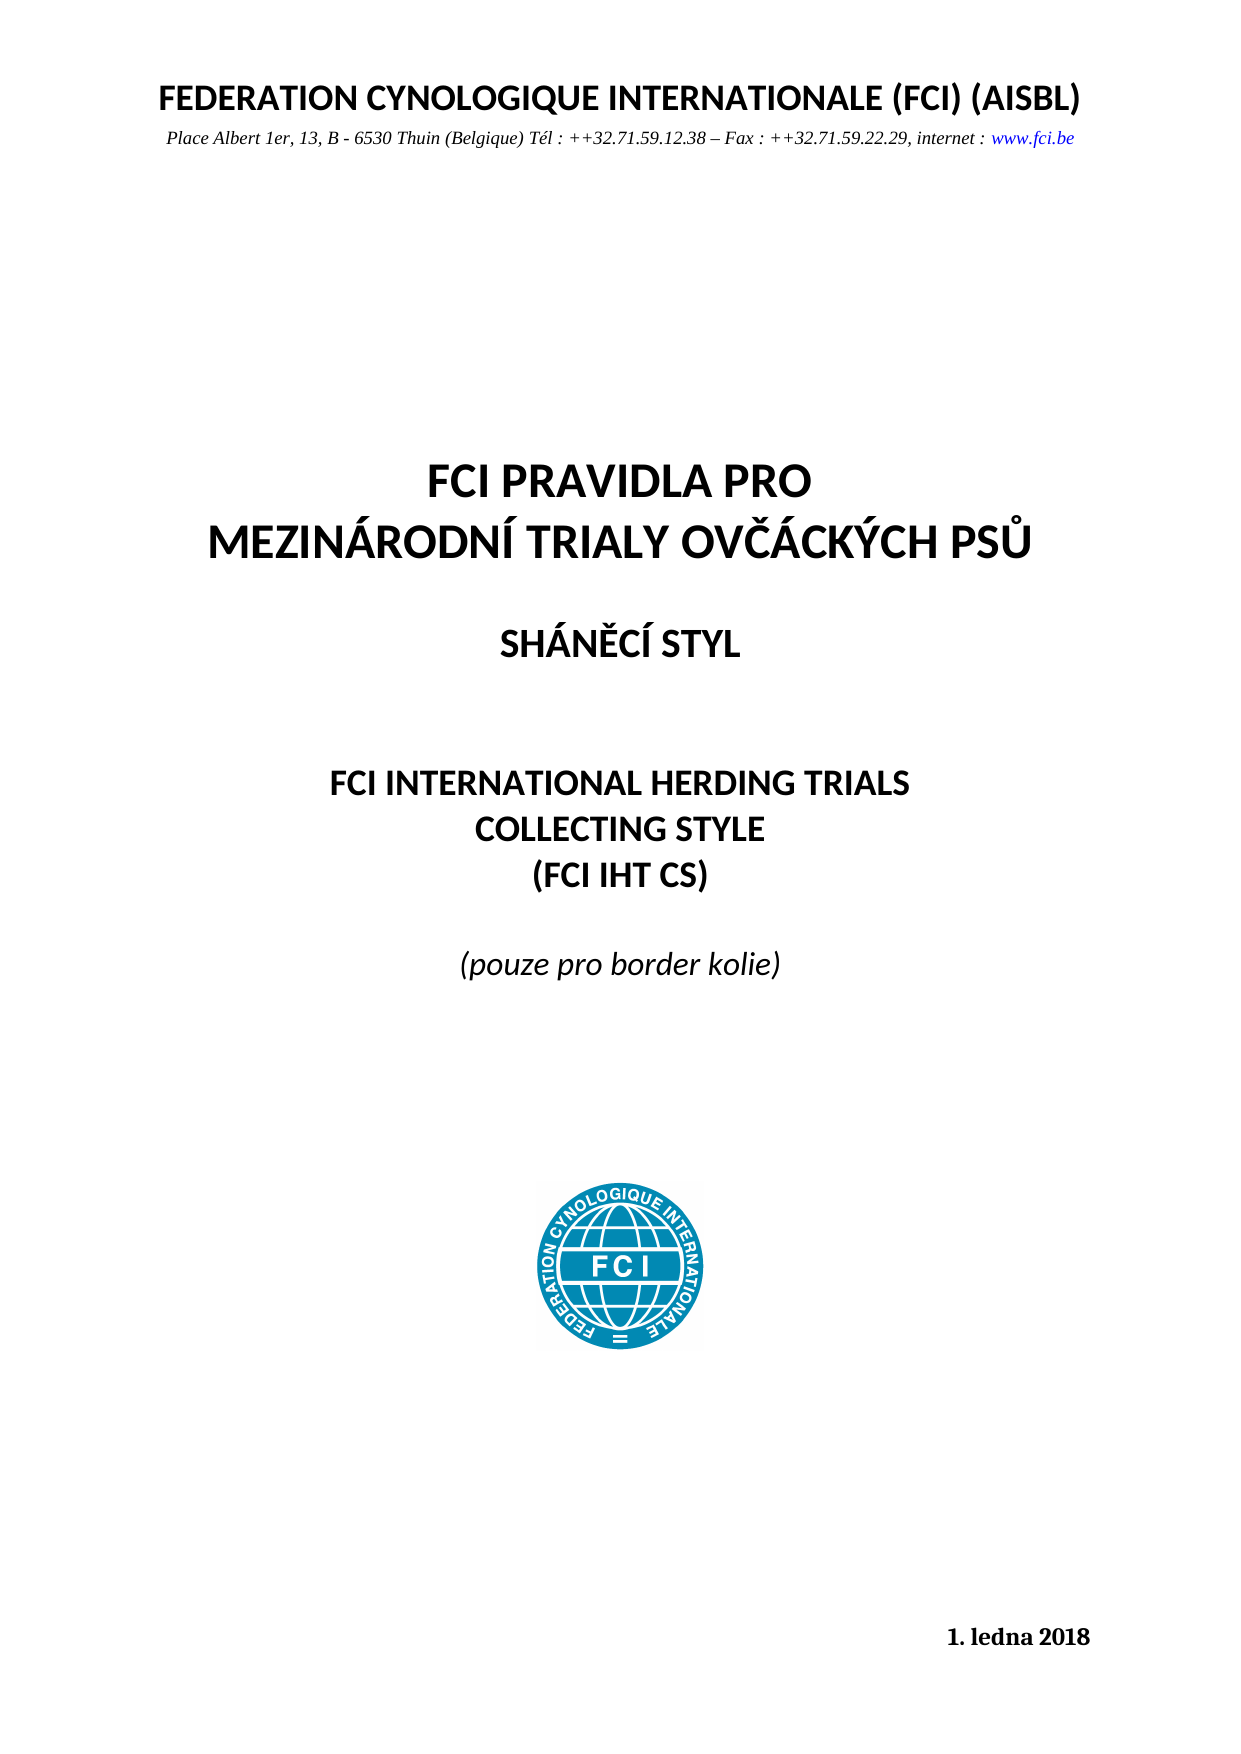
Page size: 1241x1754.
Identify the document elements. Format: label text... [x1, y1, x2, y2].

text COLLECTING STYLE [150, 805, 1090, 851]
text MEZINÁRODNÍ TRIALY OVČÁCKÝCH PSŮ [150, 510, 1090, 571]
picture [535, 1181, 705, 1351]
text (FCI IHT CS) [150, 851, 1090, 897]
text SHÁNĚCÍ STYL [150, 617, 1090, 667]
text FCI INTERNATIONAL HERDING TRIALS [150, 759, 1090, 805]
text (pouze pro border kolie) [150, 942, 1090, 983]
text FCI PRAVIDLA PRO [150, 449, 1090, 510]
